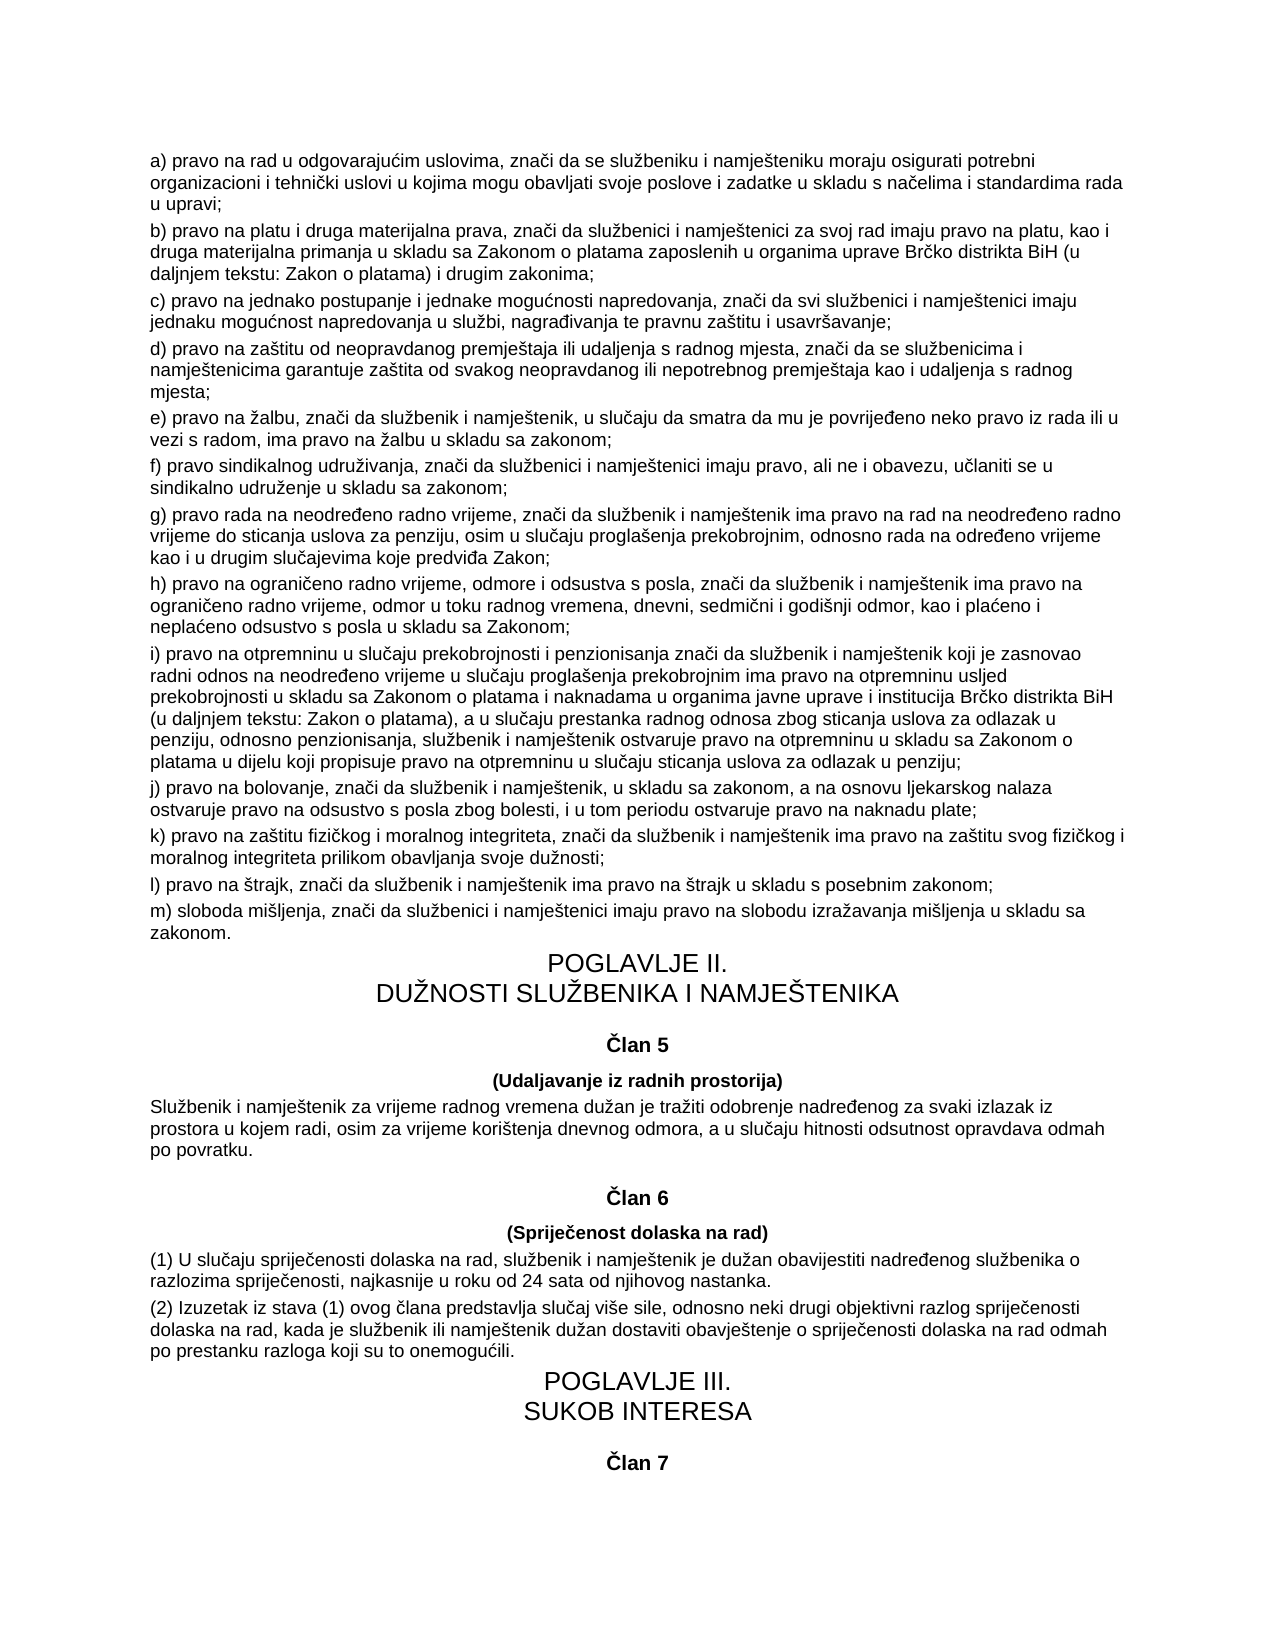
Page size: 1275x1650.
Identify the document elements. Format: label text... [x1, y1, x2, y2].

text i) pravo na otpremninu u slučaju prekobrojnosti i penzionisanja znači da službenik i namještenik koji je zasnovao radni odnos na neodređeno vrijeme u slučaju proglašenja prekobrojnim ima pravo na otpremninu usljed prekobrojnosti u skladu sa Zakonom o platama i naknadama u organima javne uprave i institucija Brčko distrikta BiH (u daljnjem tekstu: Zakon o platama), a u slučaju prestanka radnog odnosa zbog sticanja uslova za odlazak u penziju, odnosno penzionisanja, službenik i namještenik ostvaruje pravo na otpremninu u skladu sa Zakonom o platama u dijelu koji propisuje pravo na otpremninu u slučaju sticanja uslova za odlazak u penziju; [150, 643, 1125, 772]
text e) pravo na žalbu, znači da službenik i namještenik, u slučaju da smatra da mu je povrijeđeno neko pravo iz rada ili u vezi s radom, ima pravo na žalbu u skladu sa zakonom; [150, 407, 1125, 450]
text (Udaljavanje iz radnih prostorija) [150, 1069, 1125, 1091]
text Član 7 [150, 1451, 1125, 1475]
text SUKOB INTERESA [150, 1396, 1125, 1426]
text m) sloboda mišljenja, znači da službenici i namještenici imaju pravo na slobodu izražavanja mišljenja u skladu sa zakonom. [150, 900, 1125, 943]
text Član 6 [150, 1186, 1125, 1209]
text h) pravo na ograničeno radno vrijeme, odmore i odsustva s posla, znači da službenik i namještenik ima pravo na ograničeno radno vrijeme, odmor u toku radnog vremena, dnevni, sedmični i godišnji odmor, kao i plaćeno i neplaćeno odsustvo s posla u skladu sa Zakonom; [150, 573, 1125, 638]
text k) pravo na zaštitu fizičkog i moralnog integriteta, znači da službenik i namještenik ima pravo na zaštitu svog fizičkog i moralnog integriteta prilikom obavljanja svoje dužnosti; [150, 825, 1125, 868]
text Član 5 [150, 1033, 1125, 1057]
text (Spriječenost dolaska na rad) [150, 1222, 1125, 1244]
text j) pravo na bolovanje, znači da službenik i namještenik, u skladu sa zakonom, a na osnovu ljekarskog nalaza ostvaruje pravo na odsustvo s posla zbog bolesti, i u tom periodu ostvaruje pravo na naknadu plate; [150, 777, 1125, 820]
text (2) Izuzetak iz stava (1) ovog člana predstavlja slučaj više sile, odnosno neki drugi objektivni razlog spriječenosti dolaska na rad, kada je službenik ili namještenik dužan dostaviti obavještenje o spriječenosti dolaska na rad odmah po prestanku razloga koji su to onemogućili. [150, 1297, 1125, 1361]
text g) pravo rada na neodređeno radno vrijeme, znači da službenik i namještenik ima pravo na rad na neodređeno radno vrijeme do sticanja uslova za penziju, osim u slučaju proglašenja prekobrojnim, odnosno rada na određeno vrijeme kao i u drugim slučajevima koje predviđa Zakon; [150, 503, 1125, 568]
text POGLAVLJE III. [150, 1366, 1125, 1396]
text (1) U slučaju spriječenosti dolaska na rad, službenik i namještenik je dužan obavijestiti nadređenog službenika o razlozima spriječenosti, najkasnije u roku od 24 sata od njihovog nastanka. [150, 1249, 1125, 1292]
text Službenik i namještenik za vrijeme radnog vremena dužan je tražiti odobrenje nadređenog za svaki izlazak iz prostora u kojem radi, osim za vrijeme korištenja dnevnog odmora, a u slučaju hitnosti odsutnost opravdava odmah po povratku. [150, 1096, 1125, 1161]
text l) pravo na štrajk, znači da službenik i namještenik ima pravo na štrajk u skladu s posebnim zakonom; [150, 873, 1125, 895]
text POGLAVLJE II. [150, 948, 1125, 978]
text c) pravo na jednako postupanje i jednake mogućnosti napredovanja, znači da svi službenici i namještenici imaju jednaku mogućnost napredovanja u službi, nagrađivanja te pravnu zaštitu i usavršavanje; [150, 289, 1125, 332]
text d) pravo na zaštitu od neopravdanog premještaja ili udaljenja s radnog mjesta, znači da se službenicima i namještenicima garantuje zaštita od svakog neopravdanog ili nepotrebnog premještaja kao i udaljenja s radnog mjesta; [150, 337, 1125, 402]
text b) pravo na platu i druga materijalna prava, znači da službenici i namještenici za svoj rad imaju pravo na platu, kao i druga materijalna primanja u skladu sa Zakonom o platama zaposlenih u organima uprave Brčko distrikta BiH (u daljnjem tekstu: Zakon o platama) i drugim zakonima; [150, 220, 1125, 284]
text a) pravo na rad u odgovarajućim uslovima, znači da se službeniku i namješteniku moraju osigurati potrebni organizacioni i tehnički uslovi u kojima mogu obavljati svoje poslove i zadatke u skladu s načelima i standardima rada u upravi; [150, 150, 1125, 215]
text f) pravo sindikalnog udruživanja, znači da službenici i namještenici imaju pravo, ali ne i obavezu, učlaniti se u sindikalno udruženje u skladu sa zakonom; [150, 455, 1125, 498]
text DUŽNOSTI SLUŽBENIKA I NAMJEŠTENIKA [150, 978, 1125, 1008]
